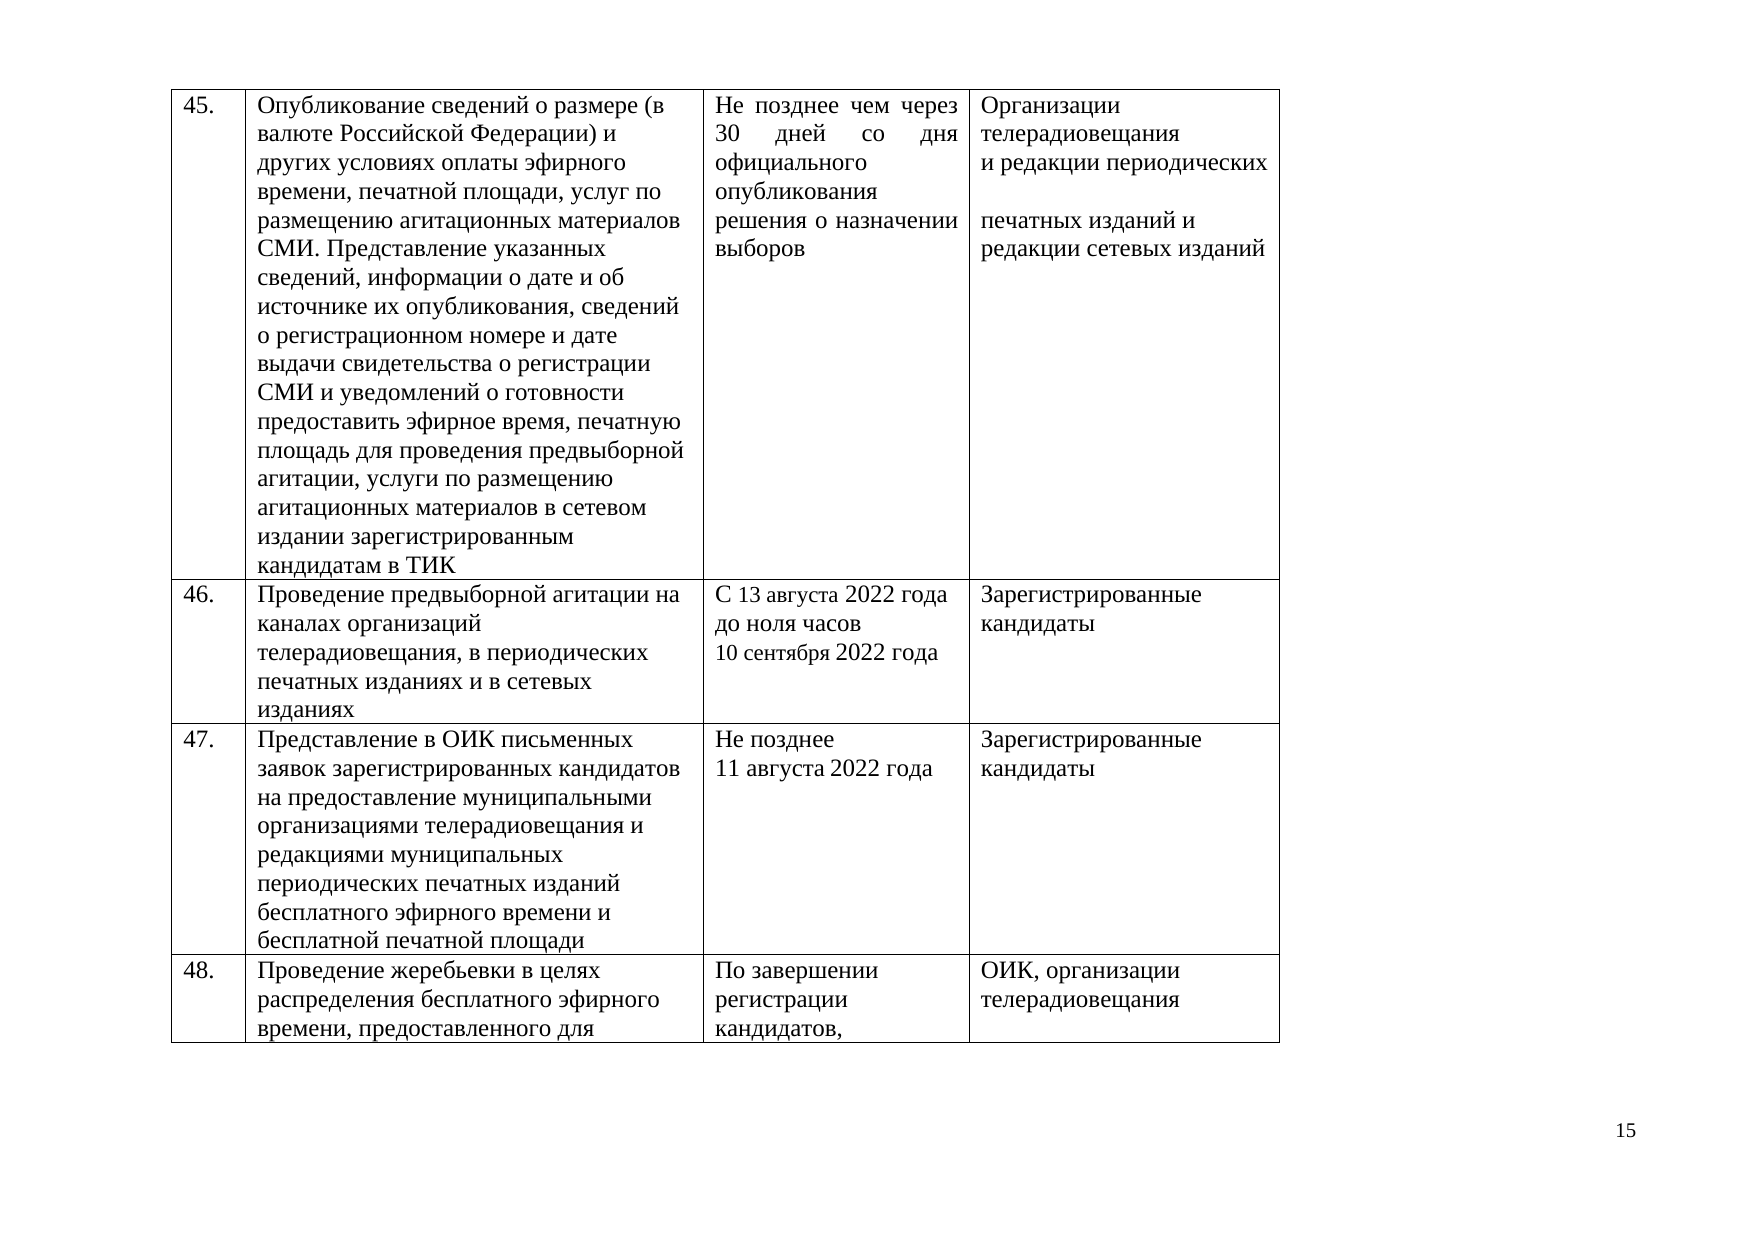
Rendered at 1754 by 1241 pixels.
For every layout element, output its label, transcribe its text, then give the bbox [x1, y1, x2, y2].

table_cell Организации телерадиовещания и редакции периодических печатных изданий и редакции сетевых изданий [970, 90, 1279, 578]
table_cell Зарегистрированные кандидаты [970, 724, 1279, 954]
table_cell Проведение предвыборной агитации на каналах организаций телерадиовещания, в периодических печатных изданиях и в сетевых изданиях [246, 580, 703, 723]
table_cell [172, 90, 245, 578]
table_cell Не позднее 11 августа 2022 года [704, 724, 969, 954]
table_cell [970, 955, 1279, 1042]
table_cell [172, 955, 245, 1042]
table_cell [246, 955, 703, 1042]
table_cell [172, 580, 245, 723]
table_cell Зарегистрированные кандидаты [970, 580, 1279, 723]
table_cell Опубликование сведений о размере (в валюте Российской Федерации) и других условиях оплаты эфирного времени, печатной площади, услуг по размещению агитационных материалов СМИ. Представление указанных сведений, информации о дате и об источнике их опубликования, сведений о регистрационном номере и дате выдачи свидетельства о регистрации СМИ и уведомлений о готовности предоставить эфирное время, печатную площадь для проведения предвыборной агитации, услуги по размещению агитационных материалов в сетевом издании зарегистрированным кандидатам в ТИК [246, 90, 703, 578]
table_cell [704, 955, 969, 1042]
table_cell Представление в ОИК письменных заявок зарегистрированных кандидатов на предоставление муниципальными организациями телерадиовещания и редакциями муниципальных периодических печатных изданий бесплатного эфирного времени и бесплатной печатной площади [246, 724, 703, 954]
table_cell [172, 724, 245, 954]
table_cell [704, 90, 969, 578]
table_cell С 13 августа 2022 года до ноля часов 10 сентября 2022 года [704, 580, 969, 723]
